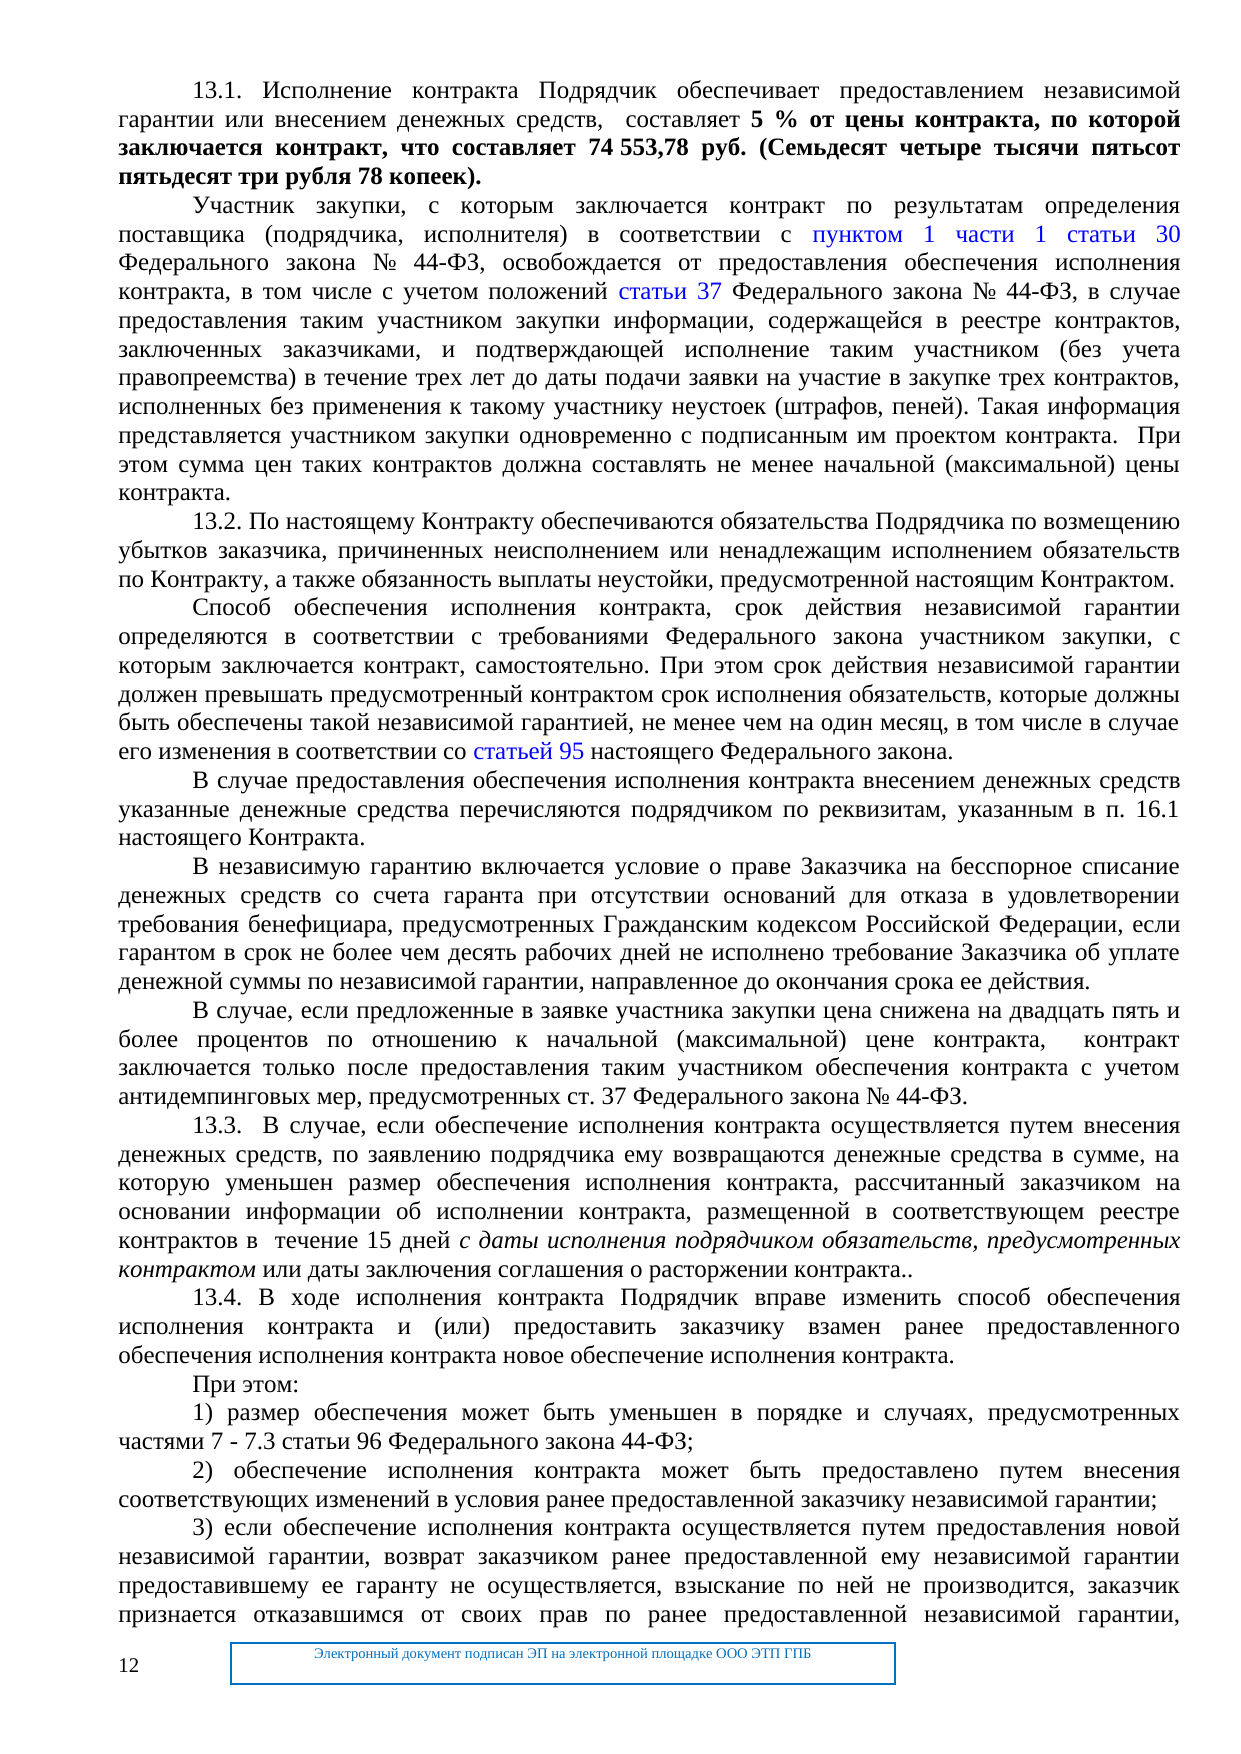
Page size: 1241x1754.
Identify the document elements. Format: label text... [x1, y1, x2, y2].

text 13.4. В ходе исполнения контракта Подрядчик вправе изменить способ обеспечения исполнения контракта и (или) предоставить заказчику взамен ранее предоставленного обеспечения исполнения контракта новое обеспечение исполнения контракта. [118, 1282, 1181, 1369]
text При этом: [118, 1369, 1181, 1397]
text В случае, если предложенные в заявке участника закупки цена снижена на двадцать пять и более процентов по отношению к начальной (максимальной) цене контракта, контракт заключается только после предоставления таким участником обеспечения контракта с учетом антидемпинговых мер, предусмотренных ст. 37 Федерального закона № 44-ФЗ. [118, 995, 1181, 1110]
text В независимую гарантию включается условие о праве Заказчика на бесспорное списание денежных средств со счета гаранта при отсутствии оснований для отказа в удовлетворении требования бенефициара, предусмотренных Гражданским кодексом Российской Федерации, если гарантом в срок не более чем десять рабочих дней не исполнено требование Заказчика об уплате денежной суммы по независимой гарантии, направленное до окончания срока ее действия. [118, 851, 1181, 995]
text 13.1. Исполнение контракта Подрядчик обеспечивает предоставлением независимой гарантии или внесением денежных средств, составляет 5 % от цены контракта, по которой заключается контракт, что составляет 74 553,78 руб. (Семьдесят четыре тысячи пятьсот пятьдесят три рубля 78 копеек). [118, 75, 1181, 190]
text 13.2. По настоящему Контракту обеспечиваются обязательства Подрядчика по возмещению убытков заказчика, причиненных неисполнением или ненадлежащим исполнением обязательств по Контракту, а также обязанность выплаты неустойки, предусмотренной настоящим Контрактом. [118, 506, 1181, 592]
text 1) размер обеспечения может быть уменьшен в порядке и случаях, предусмотренных частями 7 - 7.3 статьи 96 Федерального закона 44-ФЗ; [118, 1397, 1181, 1455]
text В случае предоставления обеспечения исполнения контракта внесением денежных средств указанные денежные средства перечисляются подрядчиком по реквизитам, указанным в п. 16.1 настоящего Контракта. [118, 765, 1181, 851]
text Участник закупки, с которым заключается контракт по результатам определения поставщика (подрядчика, исполнителя) в соответствии с пунктом 1 части 1 статьи 30 Федерального закона № 44-ФЗ, освобождается от предоставления обеспечения исполнения контракта, в том числе с учетом положений статьи 37 Федерального закона № 44-ФЗ, в случае предоставления таким участником закупки информации, содержащейся в реестре контрактов, заключенных заказчиками, и подтверждающей исполнение таким участником (без учета правопреемства) в течение трех лет до даты подачи заявки на участие в закупке трех контрактов, исполненных без применения к такому участнику неустоек (штрафов, пеней). Такая информация представляется участником закупки одновременно с подписанным им проектом контракта. При этом сумма цен таких контрактов должна составлять не менее начальной (максимальной) цены контракта. [118, 190, 1181, 506]
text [118, 1512, 1181, 1627]
text Способ обеспечения исполнения контракта, срок действия независимой гарантии определяются в соответствии с требованиями Федерального закона участником закупки, с которым заключается контракт, самостоятельно. При этом срок действия независимой гарантии должен превышать предусмотренный контрактом срок исполнения обязательств, которые должны быть обеспечены такой независимой гарантией, не менее чем на один месяц, в том числе в случае его изменения в соответствии со статьей 95 настоящего Федерального закона. [118, 592, 1181, 765]
text 2) обеспечение исполнения контракта может быть предоставлено путем внесения соответствующих изменений в условия ранее предоставленной заказчику независимой гарантии; [118, 1455, 1181, 1512]
text 13.3. В случае, если обеспечение исполнения контракта осуществляется путем внесения денежных средств, по заявлению подрядчика ему возвращаются денежные средства в сумме, на которую уменьшен размер обеспечения исполнения контракта, рассчитанный заказчиком на основании информации об исполнении контракта, размещенной в соответствующем реестре контрактов в течение 15 дней с даты исполнения подрядчиком обязательств, предусмотренных контрактом или даты заключения соглашения о расторжении контракта.. [118, 1110, 1181, 1282]
